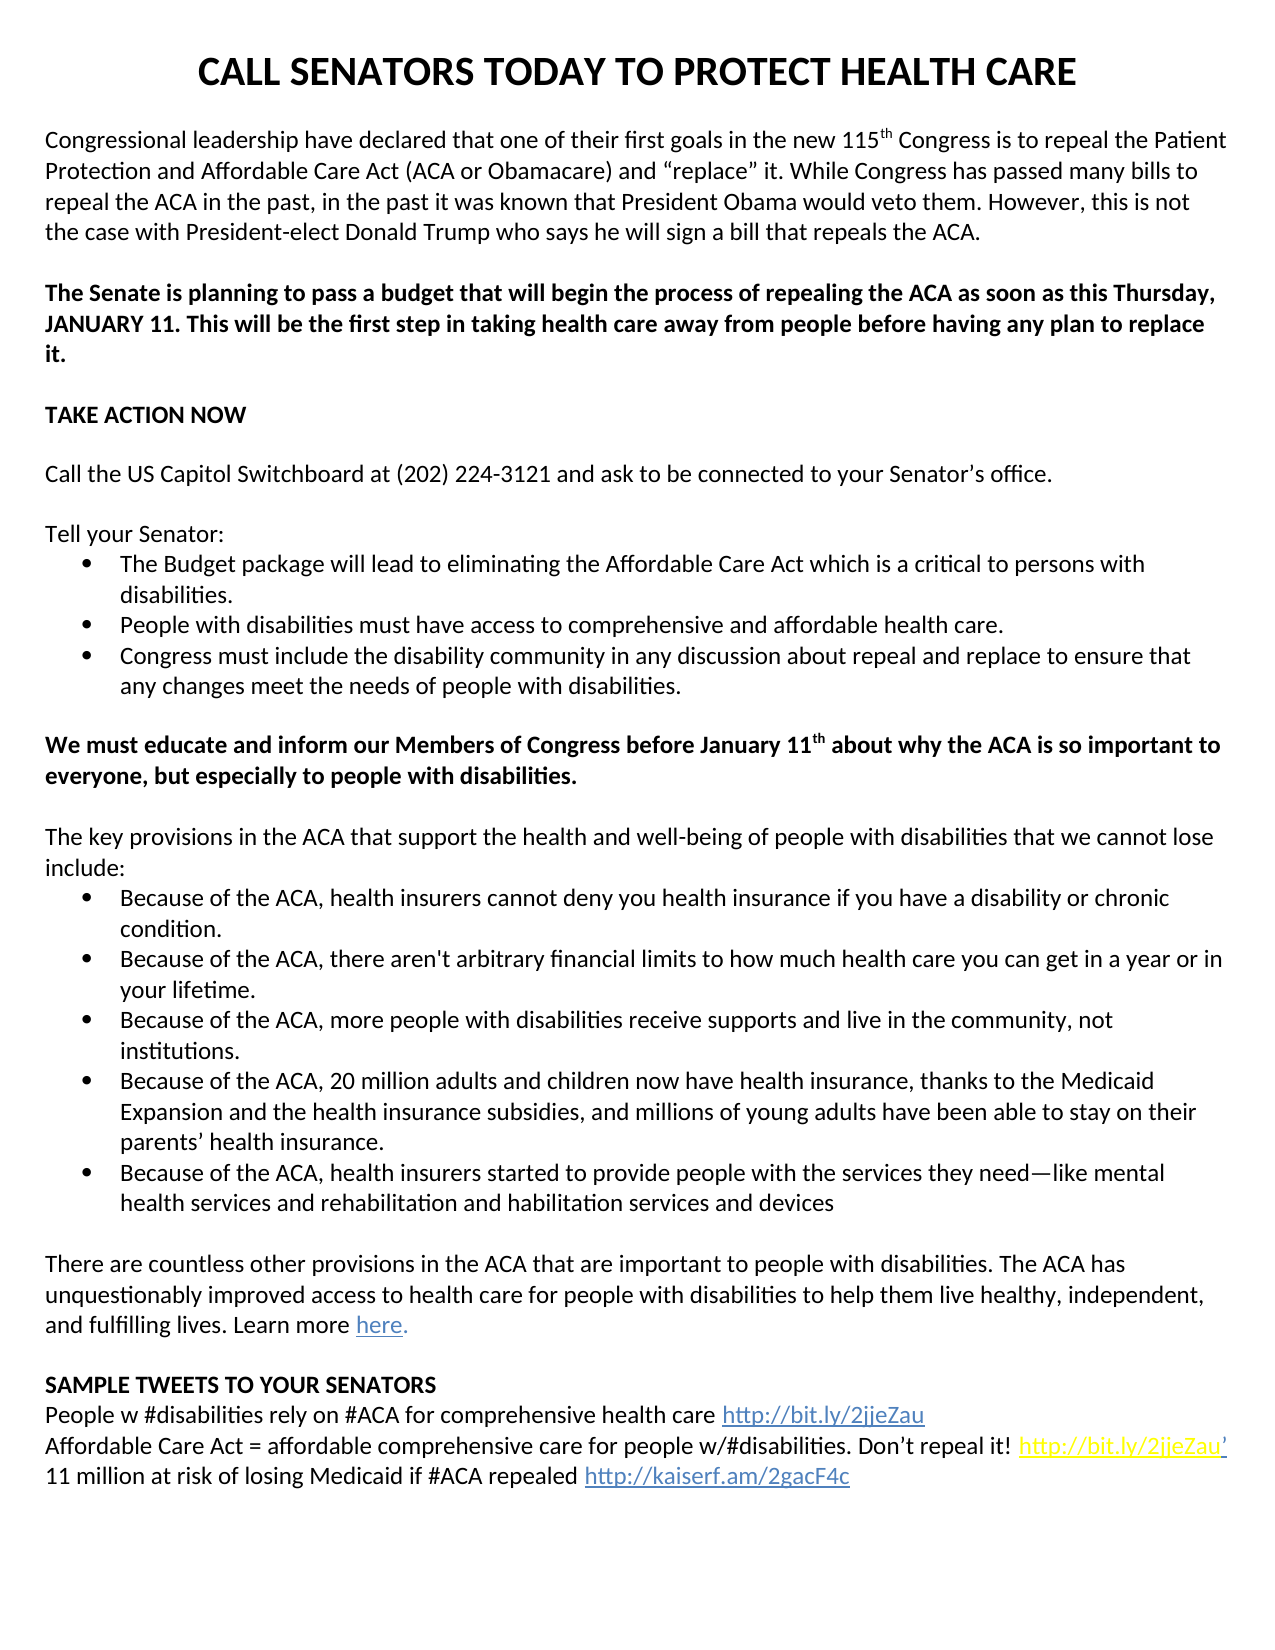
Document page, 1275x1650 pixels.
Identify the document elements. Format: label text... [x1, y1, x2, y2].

list Because of the ACA, health insurers cannot deny you health insurance if you have a disability or chronic condition. [82, 882, 1230, 943]
text The key provisions in the ACA that support the health and well-being of people with disabilities that we cannot lose include: [45, 821, 1230, 882]
list The Budget package will lead to eliminating the Affordable Care Act which is a critical to persons with disabilities. [82, 548, 1230, 609]
list People with disabilities must have access to comprehensive and affordable health care. [82, 609, 1230, 640]
text Congressional leadership have declared that one of their first goals in the new 115th Congress is to repeal the Patient Protection and Affordable Care Act (ACA or Obamacare) and “replace” it. While Congress has passed many bills to repeal the ACA in the past, in the past it was known that President Obama would veto them. However, this is not the case with President-elect Donald Trump who says he will sign a bill that repeals the ACA. [45, 124, 1230, 247]
text TAKE ACTION NOW [45, 399, 1230, 458]
text Call the US Capitol Switchboard at (202) 224-3121 and ask to be connected to your Senator’s office. [45, 458, 1230, 518]
list Congress must include the disability community in any discussion about repeal and replace to ensure that any changes meet the needs of people with disabilities. [82, 640, 1230, 730]
text SAMPLE TWEETS TO YOUR SENATORS [45, 1369, 1230, 1399]
text We must educate and inform our Members of Congress before January 11th about why the ACA is so important to everyone, but especially to people with disabilities. [45, 730, 1230, 791]
text The Senate is planning to pass a budget that will begin the process of repealing the ACA as soon as this Thursday, JANUARY 11. This will be the first step in taking health care away from people before having any plan to replace it. [45, 277, 1230, 369]
text CALL SENATORS TODAY TO PROTECT HEALTH CARE [45, 45, 1230, 124]
text People w #disabilities rely on #ACA for comprehensive health care http://bit.ly/2jjeZau [45, 1399, 1230, 1430]
list Because of the ACA, more people with disabilities receive supports and live in the community, not institutions. [82, 1004, 1230, 1065]
text There are countless other provisions in the ACA that are important to people with disabilities. The ACA has unquestionably improved access to health care for people with disabilities to help them live healthy, independent, and fulfilling lives. Learn more here. [45, 1218, 1230, 1369]
list Because of the ACA, health insurers started to provide people with the services they need—like mental health services and rehabilitation and habilitation services and devices [82, 1157, 1230, 1218]
text Affordable Care Act = affordable comprehensive care for people w/#disabilities. Don’t repeal it! http://bit.ly/2jjeZau’ [45, 1430, 1230, 1460]
text 11 million at risk of losing Medicaid if #ACA repealed http://kaiserf.am/2gacF4c [45, 1460, 1230, 1491]
text Tell your Senator: [45, 518, 1230, 548]
list Because of the ACA, there aren't arbitrary financial limits to how much health care you can get in a year or in your lifetime. [82, 943, 1230, 1004]
list Because of the ACA, 20 million adults and children now have health insurance, thanks to the Medicaid Expansion and the health insurance subsidies, and millions of young adults have been able to stay on their parents’ health insurance. [82, 1065, 1230, 1157]
